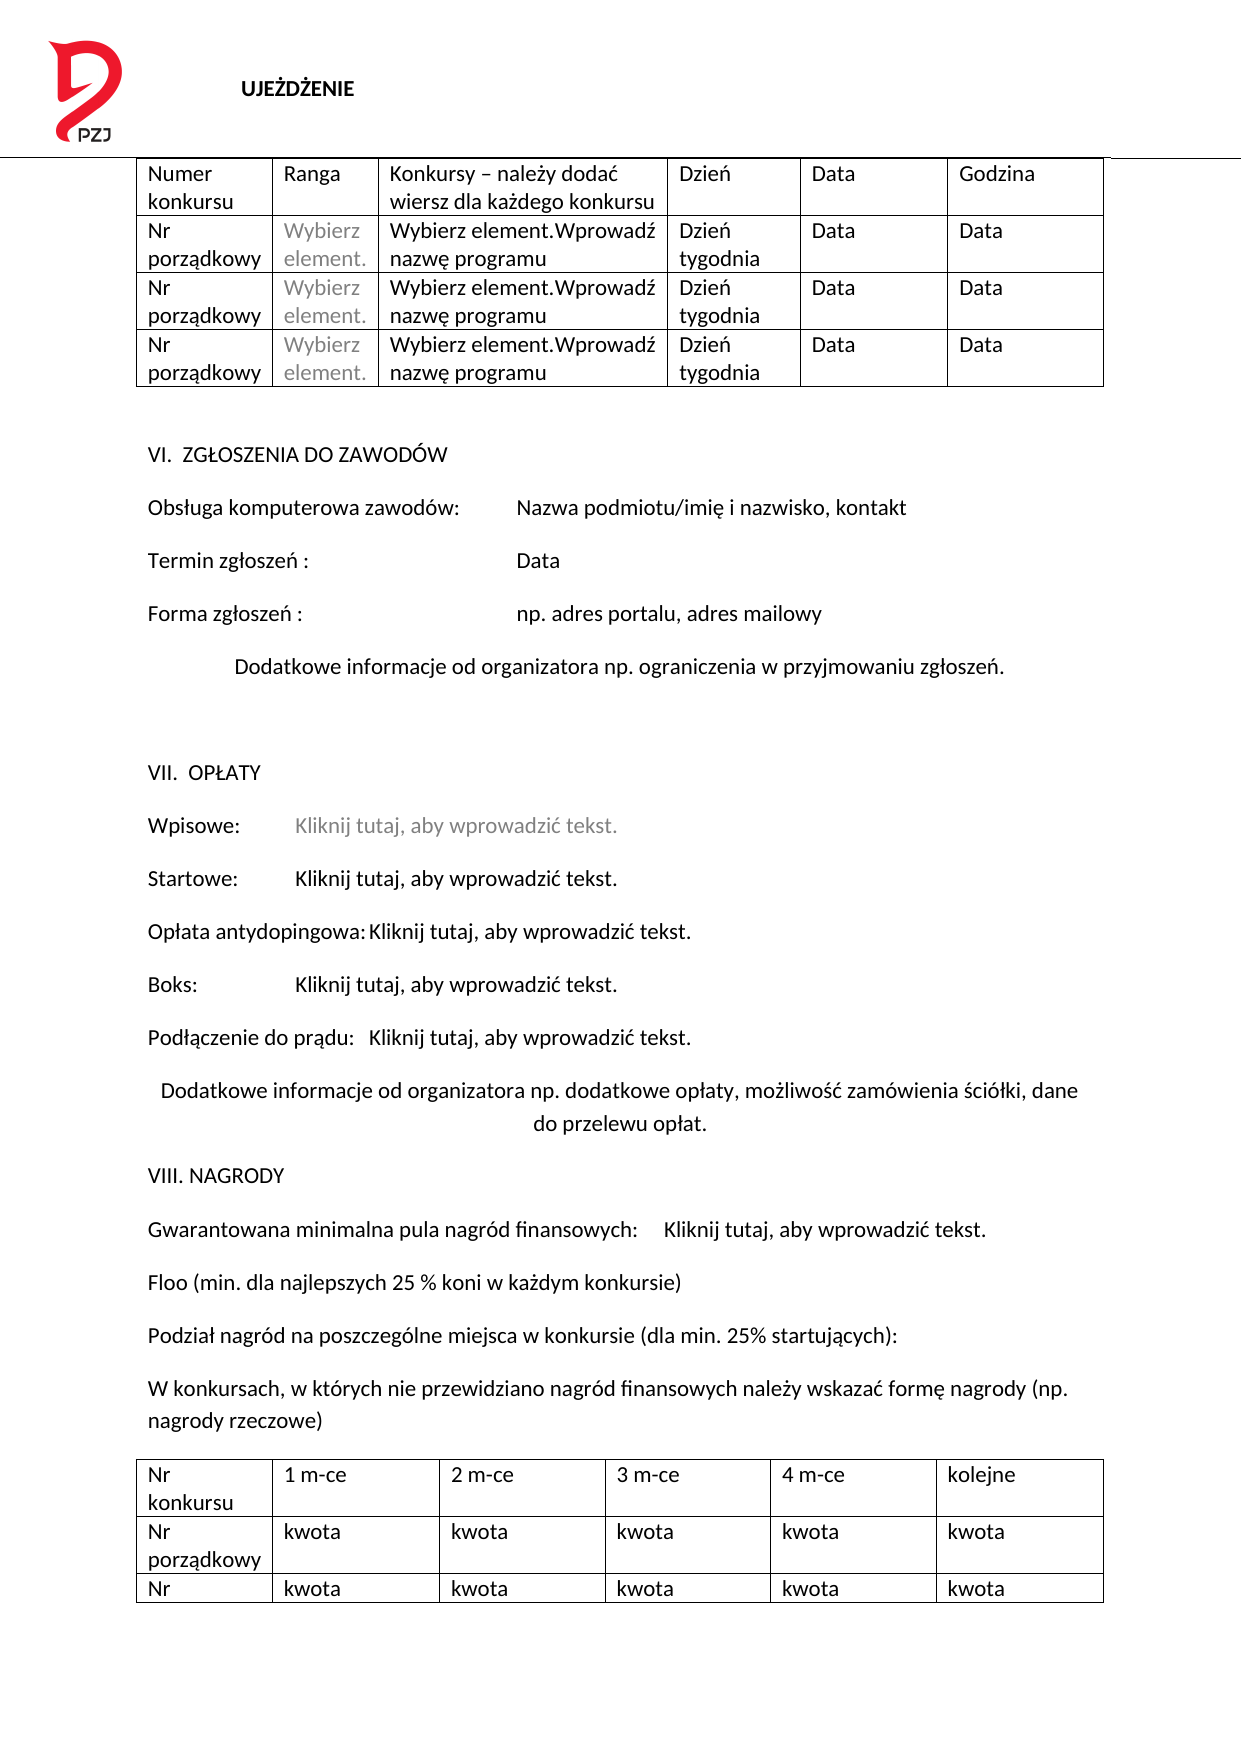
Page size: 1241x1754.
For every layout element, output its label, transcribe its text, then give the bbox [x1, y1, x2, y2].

picture [46, 39, 125, 149]
table_header 3 m-ce [606, 1460, 770, 1516]
table_header 2 m-ce [440, 1460, 605, 1516]
text VI. ZGŁOSZENIA DO ZAWODÓW [148, 440, 1093, 468]
table_header Dzień [668, 159, 800, 215]
text Startowe: [148, 864, 1093, 892]
table_header kolejne [937, 1460, 1103, 1516]
table_header Ranga [273, 159, 378, 215]
text W konkursach, w których nie przewidziano nagród finansowych należy wskazać formę nagrody (np. nagrody rzeczowe) [148, 1374, 1093, 1434]
text Termin zgłoszeń : [148, 546, 1093, 574]
text Podłączenie do prądu: [148, 1023, 1093, 1051]
text VIII. NAGRODY [148, 1162, 1093, 1190]
text Podział nagród na poszczególne miejsca w konkursie (dla min. 25% startujących): [148, 1321, 1093, 1349]
text Floo (min. dla najlepszych 25 % koni w każdym konkursie) [148, 1268, 1093, 1296]
text Obsługa komputerowa zawodów: [148, 493, 1093, 521]
table_header Konkursy – należy dodać wiersz dla każdego konkursu [379, 159, 667, 215]
text Gwarantowana minimalna pula nagród finansowych: [148, 1215, 1093, 1243]
text Wpisowe: [148, 811, 1093, 839]
table_header Godzina [948, 159, 1103, 215]
table_header 4 m-ce [771, 1460, 936, 1516]
text Boks: [148, 970, 1093, 998]
table_header Data [801, 159, 947, 215]
text Forma zgłoszeń : [148, 599, 1093, 627]
text Opłata antydopingowa: [148, 917, 1093, 945]
table_header 1 m-ce [273, 1460, 439, 1516]
table_header Numer konkursu [137, 159, 272, 215]
text VII. OPŁATY [148, 758, 1093, 786]
table_header Nr konkursu [137, 1460, 272, 1516]
